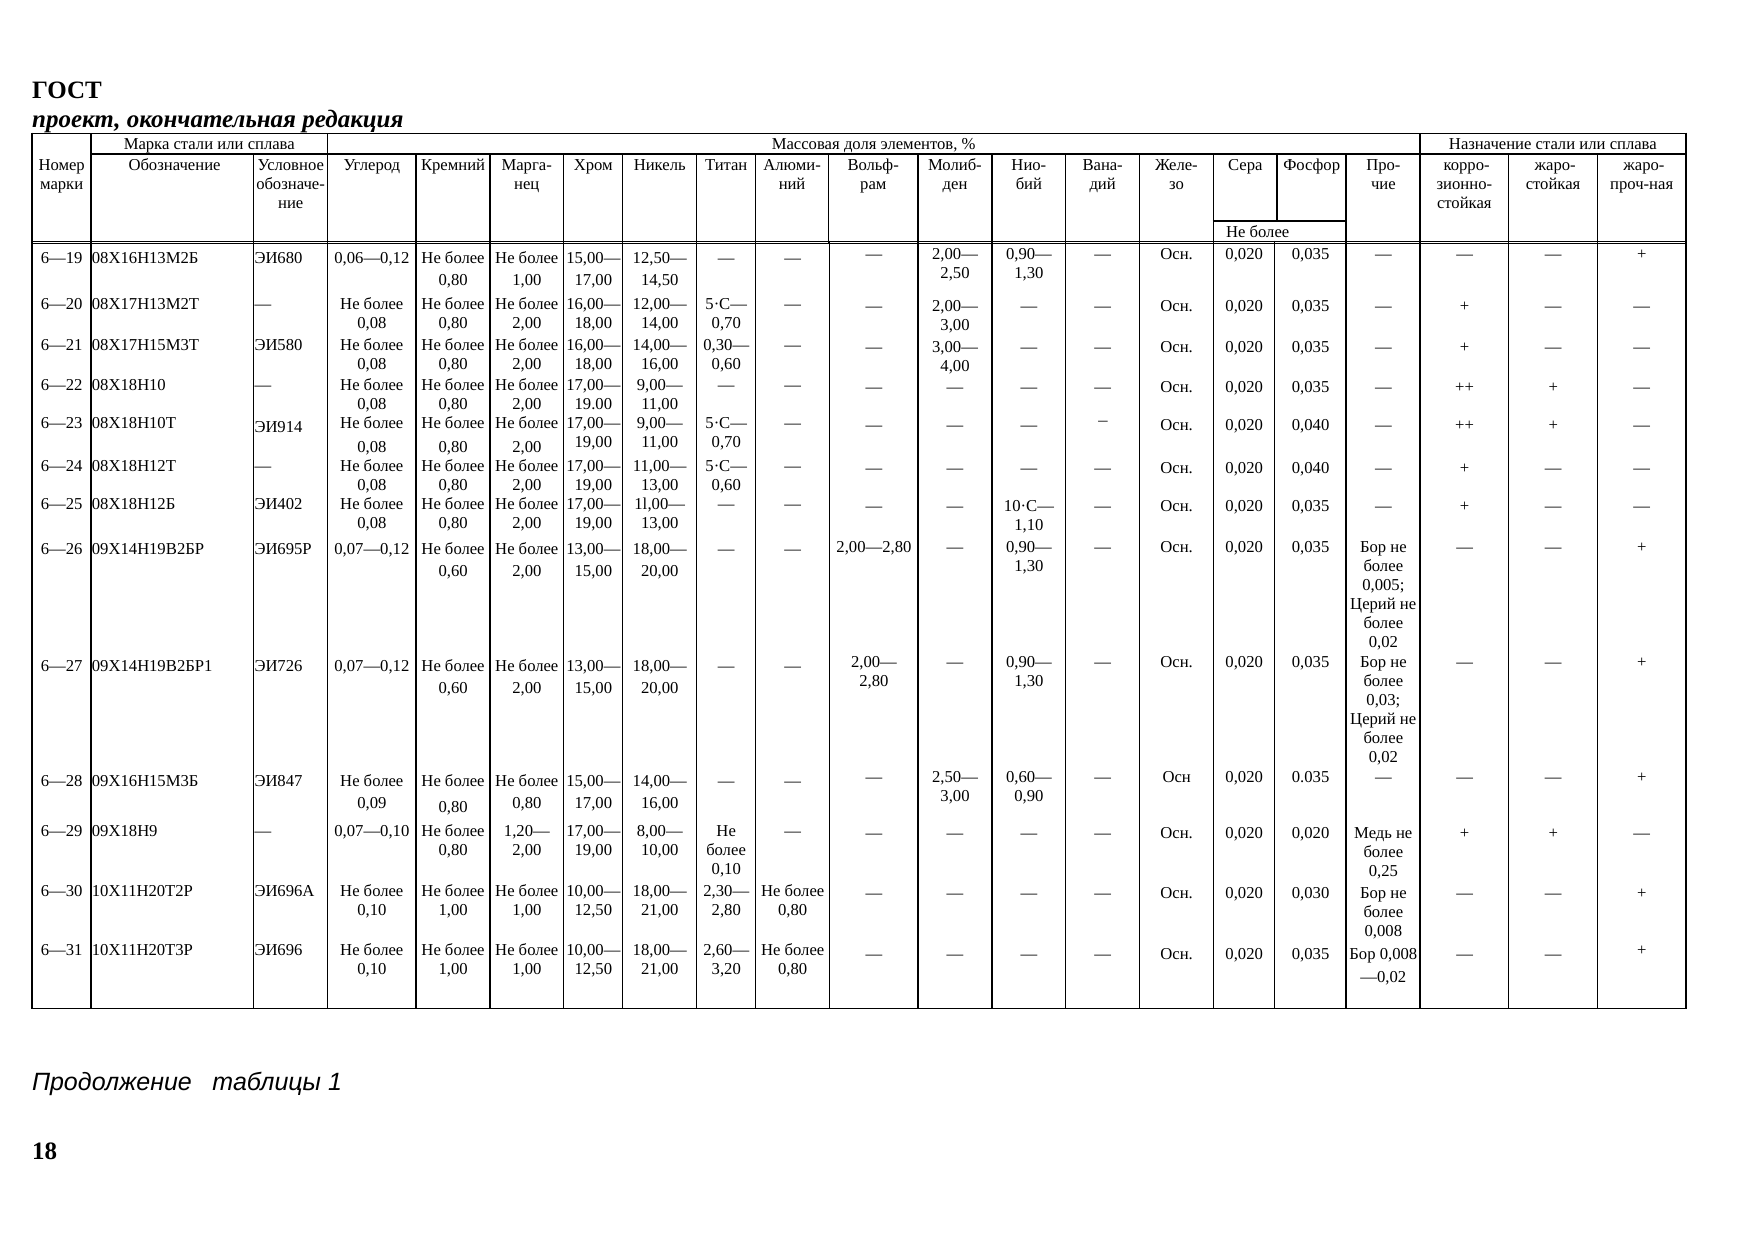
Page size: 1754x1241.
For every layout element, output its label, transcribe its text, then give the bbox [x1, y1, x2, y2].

table_cell [697, 220, 755, 241]
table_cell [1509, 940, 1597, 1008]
table_cell 0,07—0,10 [328, 821, 415, 880]
table_cell жаро-проч-ная [1598, 155, 1685, 220]
table_cell — [697, 651, 755, 766]
table_cell — [697, 375, 755, 413]
table_cell — [756, 244, 829, 294]
table_cell — [254, 375, 327, 413]
table_cell — [919, 651, 991, 766]
table_cell Алюми-ний [756, 155, 828, 220]
table_cell 0,020 [1214, 534, 1274, 651]
table_cell 5·С—0,70 [697, 294, 755, 334]
table_cell — [1066, 494, 1139, 534]
table_cell 0,035 [1275, 334, 1345, 375]
table_cell 0,30—0,60 [697, 334, 755, 375]
table_cell — [993, 294, 1065, 334]
table_cell — [1509, 651, 1597, 766]
table_cell + [1421, 821, 1508, 880]
table_cell Не более 0,80 [417, 294, 489, 334]
table_cell — [1598, 456, 1685, 494]
table_cell — [993, 880, 1065, 940]
table_cell — [1421, 244, 1508, 294]
table_cell Углерод [328, 155, 415, 220]
table_cell 0,020 [1214, 456, 1274, 494]
table_cell Не более 2,00 [491, 375, 563, 413]
table_cell + [1421, 456, 1508, 494]
table_cell Молиб-ден [919, 155, 991, 220]
table_cell 09Х18Н9 [92, 821, 253, 880]
table_cell — [1347, 494, 1419, 534]
table_cell Кремний [417, 155, 489, 220]
table_cell — [993, 821, 1065, 880]
table_cell Бор не более 0,03; Церий не более 0,02 [1347, 651, 1419, 766]
table_cell — [254, 456, 327, 494]
table_cell Не более 0,08 [328, 494, 415, 534]
table_cell + [1509, 375, 1597, 413]
table_cell Не более 0,80 [417, 456, 489, 494]
table_cell — [1347, 294, 1419, 334]
table_cell — [1066, 766, 1139, 821]
table_cell — [830, 294, 917, 334]
table_cell ЭИ726 [254, 651, 327, 766]
table_cell Осн [1140, 766, 1213, 821]
table_cell ЭИ580 [254, 334, 327, 375]
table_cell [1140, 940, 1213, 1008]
table_cell 6—31 [33, 940, 90, 1008]
table_cell 14,00—16,00 [623, 334, 696, 375]
table_cell — [1066, 334, 1139, 375]
table_cell Осн. [1140, 244, 1213, 294]
table_cell Не более 2,00 [491, 413, 563, 456]
table_cell — [830, 413, 917, 456]
table_cell — [993, 375, 1065, 413]
table_cell Не более 0,80 [756, 880, 829, 940]
table_cell — [1421, 766, 1508, 821]
table_cell 17,00—19,00 [564, 821, 622, 880]
table_cell Не более 0,80 [417, 766, 489, 821]
table_cell 10,00—12,50 [564, 940, 622, 1008]
table_cell 3,00—4,00 [919, 334, 991, 375]
table_cell — [1347, 244, 1419, 294]
table_cell 0,60—0,90 [993, 766, 1065, 821]
table_cell — [1509, 334, 1597, 375]
table_cell жаро-стойкая [1509, 155, 1597, 220]
table_cell 0,020 [1214, 375, 1274, 413]
table_cell Не более 0,60 [417, 534, 489, 651]
table_cell — [254, 294, 327, 334]
table_cell ЭИ680 [254, 244, 327, 294]
table_cell 18,00—21,00 [623, 940, 696, 1008]
table_cell — [1421, 651, 1508, 766]
table_cell 0,040 [1275, 456, 1345, 494]
table_cell — [1509, 766, 1597, 821]
table_cell Марга-нец [491, 155, 563, 220]
table_cell 0,035 [1275, 294, 1345, 334]
table_cell Не более 0,10 [697, 821, 755, 880]
table_cell — [697, 766, 755, 821]
table_cell — [830, 375, 917, 413]
table_cell [1598, 220, 1685, 241]
table_cell 0,07—0,12 [328, 534, 415, 651]
table_cell — [756, 334, 829, 375]
table_cell 11,00—13,00 [623, 456, 696, 494]
table_cell — [919, 456, 991, 494]
table_cell 0,06—0,12 [328, 244, 415, 294]
table_cell 0,020 [1214, 821, 1274, 880]
table_cell Осн. [1140, 651, 1213, 766]
table_cell + [1421, 334, 1508, 375]
table_cell Осн. [1140, 880, 1213, 940]
table_cell Бор не более 0,008 [1347, 880, 1419, 940]
table_cell 0,90—1,30 [993, 244, 1065, 294]
table_cell 18,00—21,00 [623, 880, 696, 940]
table_cell — [919, 821, 991, 880]
table_cell [564, 220, 622, 241]
table_cell Не более 1,00 [491, 880, 563, 940]
table_cell Не более 0,60 [417, 651, 489, 766]
table_cell 2,00— 2,80 [830, 651, 917, 766]
table_cell [919, 220, 991, 241]
table_cell 6—30 [33, 880, 90, 940]
table_cell Титан [697, 155, 755, 220]
table_cell + [1598, 244, 1685, 294]
table_cell 10Х11Н20Т3Р [92, 940, 253, 1008]
table_cell — [1509, 456, 1597, 494]
table_cell — [993, 413, 1065, 456]
table_cell [417, 220, 489, 241]
table_cell 0,020 [1214, 880, 1274, 940]
table_cell 0,035 [1275, 375, 1345, 413]
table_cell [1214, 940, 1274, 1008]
table_cell Не более 0,80 [417, 244, 489, 294]
table_cell 08Х18Н12Б [92, 494, 253, 534]
table_cell Не более 0,09 [328, 766, 415, 821]
table_cell — [1066, 821, 1139, 880]
table_cell — [1347, 334, 1419, 375]
table_cell Вольф-рам [829, 155, 917, 220]
table_cell ЭИ695Р [254, 534, 327, 651]
table_cell — [1421, 534, 1508, 651]
table_cell — [919, 880, 991, 940]
table_cell Осн. [1140, 334, 1213, 375]
table_header Марка стали или сплава [92, 134, 327, 153]
table_cell Не более 0,80 [417, 494, 489, 534]
table_cell 6—21 [33, 334, 90, 375]
table_cell 0,020 [1275, 821, 1345, 880]
table_cell Не более 2,00 [491, 534, 563, 651]
table_cell — [830, 821, 917, 880]
table_cell 0,020 [1214, 494, 1274, 534]
table_cell 0,020 [1214, 334, 1274, 375]
table_cell 0,035 [1275, 534, 1345, 651]
table_cell Медь не более 0,25 [1347, 821, 1419, 880]
table_cell — [993, 456, 1065, 494]
table_cell [1066, 413, 1139, 456]
table_cell — [919, 494, 991, 534]
table_cell 2,60—3,20 [697, 940, 755, 1008]
table_cell Хром [564, 155, 622, 220]
table_cell [993, 220, 1065, 241]
table_cell 6—19 [33, 244, 90, 294]
table_cell 0.035 [1275, 766, 1345, 821]
table_cell — [1066, 294, 1139, 334]
table_cell Желе-зо [1140, 155, 1213, 220]
table_cell Не более 0,08 [328, 294, 415, 334]
table_header Назначение стали или сплава [1421, 134, 1685, 153]
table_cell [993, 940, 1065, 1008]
table_cell Не более 0,80 [417, 413, 489, 456]
table_cell Обозначение [92, 155, 253, 220]
table_cell [623, 220, 696, 241]
table_cell [1347, 220, 1419, 241]
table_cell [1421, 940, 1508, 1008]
table_cell ЭИ402 [254, 494, 327, 534]
table_cell Осн. [1140, 456, 1213, 494]
table_cell 2,50—3,00 [919, 766, 991, 821]
table_cell — [1066, 244, 1139, 294]
table_cell + [1598, 534, 1685, 651]
table_cell ЭИ914 [254, 413, 327, 456]
table_cell 12,50—14,50 [623, 244, 696, 294]
table_cell Условное обозначе-ние [254, 155, 327, 220]
table_cell — [1347, 375, 1419, 413]
table_cell [254, 220, 327, 241]
table_cell + [1598, 766, 1685, 821]
table_cell 0,035 [1275, 651, 1345, 766]
table_cell 08Х18Н10 [92, 375, 253, 413]
table_cell Вана-дий [1066, 155, 1139, 220]
table_cell — [919, 375, 991, 413]
table_cell Не более 0,10 [328, 880, 415, 940]
table_cell 2,30—2,80 [697, 880, 755, 940]
table_cell Не более 0,08 [328, 413, 415, 456]
table_cell 6—27 [33, 651, 90, 766]
table_cell — [1066, 880, 1139, 940]
table_cell — [1066, 534, 1139, 651]
table_cell — [697, 494, 755, 534]
table_cell — [830, 456, 917, 494]
table_cell Про-чие [1347, 155, 1419, 220]
table_cell — [756, 375, 829, 413]
table_cell 0,030 [1275, 880, 1345, 940]
table_cell 6—26 [33, 534, 90, 651]
table_cell — [756, 651, 829, 766]
table_cell 18,00—20,00 [623, 651, 696, 766]
table_cell Не более 2,00 [491, 456, 563, 494]
table_cell — [697, 244, 755, 294]
table_cell Не более 2,00 [491, 294, 563, 334]
table_cell 6—24 [33, 456, 90, 494]
table_cell Не более 0,80 [756, 940, 829, 1008]
table_cell — [1509, 494, 1597, 534]
table_cell Фосфор [1278, 155, 1345, 220]
table_cell 1l,00—13,00 [623, 494, 696, 534]
table_cell Не более 1,00 [491, 244, 563, 294]
table_cell — [1598, 413, 1685, 456]
table_cell 16,00—18,00 [564, 334, 622, 375]
table_cell — [756, 766, 829, 821]
table_cell Не более 2,00 [491, 334, 563, 375]
table_cell 9,00—11,00 [623, 375, 696, 413]
table_cell 10Х11Н20Т2Р [92, 880, 253, 940]
table_cell Не более 0,80 [491, 766, 563, 821]
table_cell 15,00—17,00 [564, 766, 622, 821]
table_cell 15,00—17,00 [564, 244, 622, 294]
table_cell 0,035 [1275, 244, 1345, 294]
table_cell + [1509, 821, 1597, 880]
table_cell 9,00—11,00 [623, 413, 696, 456]
table_cell 6—29 [33, 821, 90, 880]
table_cell — [1066, 375, 1139, 413]
table_cell Осн. [1140, 375, 1213, 413]
table_cell — [919, 940, 991, 1008]
table_cell — [830, 880, 917, 940]
table_cell — [919, 413, 991, 456]
table_cell — [830, 766, 917, 821]
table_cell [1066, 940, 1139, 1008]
table_cell + [1598, 651, 1685, 766]
table_cell Осн. [1140, 821, 1213, 880]
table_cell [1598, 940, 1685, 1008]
table_cell — [1598, 375, 1685, 413]
table_cell Не более 0,80 [417, 821, 489, 880]
table_cell + [1421, 494, 1508, 534]
table_cell Не более 0,08 [328, 456, 415, 494]
table_cell 0,035 [1275, 494, 1345, 534]
table_cell Осн. [1140, 413, 1213, 456]
table_cell 17,00—19,00 [564, 413, 622, 456]
table_cell — [697, 534, 755, 651]
table_cell — [1509, 244, 1597, 294]
table_cell 6—22 [33, 375, 90, 413]
table_cell [92, 220, 253, 241]
table_cell Не более 1,00 [491, 940, 563, 1008]
table_cell ЭИ696 [254, 940, 327, 1008]
table_cell — [1066, 651, 1139, 766]
table_cell — [1598, 494, 1685, 534]
table_cell [1140, 220, 1213, 241]
table_cell 1,20—2,00 [491, 821, 563, 880]
table_cell Никель [623, 155, 696, 220]
table_cell — [254, 821, 327, 880]
table_cell [756, 220, 828, 241]
table_cell 08Х18Н10Т [92, 413, 253, 456]
table_cell 0,020 [1214, 766, 1274, 821]
table_cell — [756, 494, 829, 534]
table_cell 6—25 [33, 494, 90, 534]
table_cell 2,00—3,00 [919, 294, 991, 334]
table_cell Сера [1214, 155, 1276, 220]
table_cell 5·С—0,70 [697, 413, 755, 456]
table_cell 10,00—12,50 [564, 880, 622, 940]
table_cell 08Х17Н15М3Т [92, 334, 253, 375]
table_cell [33, 220, 90, 241]
table_cell 6—28 [33, 766, 90, 821]
table_cell 13,00—15,00 [564, 651, 622, 766]
table_cell — [830, 494, 917, 534]
table_cell ++ [1421, 375, 1508, 413]
table_cell 08Х16Н13М2Б [92, 244, 253, 294]
table_cell Бор не более 0,005; Церий не более 0,02 [1347, 534, 1419, 651]
table_cell — [756, 294, 829, 334]
table_cell 14,00—16,00 [623, 766, 696, 821]
table_cell 5·С—0,60 [697, 456, 755, 494]
table_cell — [1509, 880, 1597, 940]
table_cell 0,90—1,30 [993, 534, 1065, 651]
table_cell ++ [1421, 413, 1508, 456]
table_cell — [919, 534, 991, 651]
table_cell — [1347, 413, 1419, 456]
table_cell 12,00—14,00 [623, 294, 696, 334]
table_cell 8,00—10,00 [623, 821, 696, 880]
table_cell — [1509, 294, 1597, 334]
table_cell ЭИ847 [254, 766, 327, 821]
table_cell 0,020 [1214, 651, 1274, 766]
table_cell 0,07—0,12 [328, 651, 415, 766]
table_cell 6—20 [33, 294, 90, 334]
table_cell 17,00—19,00 [564, 456, 622, 494]
table_cell 13,00—15,00 [564, 534, 622, 651]
table_cell — [756, 534, 829, 651]
table_cell 0,020 [1214, 413, 1274, 456]
table_cell 6—23 [33, 413, 90, 456]
table_cell [328, 220, 415, 241]
table_cell 2,00—2,80 [830, 534, 917, 651]
table_cell — [1509, 534, 1597, 651]
table_cell — [756, 821, 829, 880]
table_cell 18,00—20,00 [623, 534, 696, 651]
table_cell Осн. [1140, 294, 1213, 334]
table_cell [1509, 220, 1597, 241]
table_cell — [1347, 456, 1419, 494]
table_cell + [1421, 294, 1508, 334]
table_cell — [830, 334, 917, 375]
text Продолжение таблицы 1 [32, 1067, 1722, 1096]
table_header [33, 134, 90, 153]
table_cell 17,00—19.00 [564, 375, 622, 413]
table_cell — [1347, 766, 1419, 821]
table_cell корро-зионно-стойкая [1421, 155, 1508, 220]
table_cell — [830, 940, 917, 1008]
table_cell Не более 0,80 [417, 375, 489, 413]
table_cell — [830, 244, 917, 294]
table_cell Не более 0,10 [328, 940, 415, 1008]
table_cell ЭИ696А [254, 880, 327, 940]
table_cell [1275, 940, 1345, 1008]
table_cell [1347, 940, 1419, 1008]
table_cell Не более 2,00 [491, 494, 563, 534]
table_cell — [1066, 456, 1139, 494]
table_cell [1066, 220, 1139, 241]
table_cell + [1598, 880, 1685, 940]
table_cell Не более 0,08 [328, 375, 415, 413]
table_cell 10·С—1,10 [993, 494, 1065, 534]
table_cell 16,00—18,00 [564, 294, 622, 334]
table_header Массовая доля элементов, % [328, 134, 1419, 153]
table_cell 0,040 [1275, 413, 1345, 456]
table_cell [491, 220, 563, 241]
table_cell [1421, 220, 1508, 241]
table_cell — [1598, 294, 1685, 334]
table_cell — [993, 334, 1065, 375]
table_cell 17,00—19,00 [564, 494, 622, 534]
table_cell — [1421, 880, 1508, 940]
table_cell 0,020 [1214, 294, 1274, 334]
table_cell Номер марки [33, 153, 90, 220]
table_cell — [756, 456, 829, 494]
table_cell Не более 1,00 [417, 880, 489, 940]
table_cell Осн. [1140, 534, 1213, 651]
table_cell 2,00—2,50 [919, 244, 991, 294]
table_cell Нио-бий [993, 155, 1065, 220]
table_cell 09Х14Н19В2БР1 [92, 651, 253, 766]
table_cell [829, 220, 917, 241]
table_cell — [1598, 821, 1685, 880]
table_cell Не более 2,00 [491, 651, 563, 766]
table_cell Не более [1214, 222, 1345, 241]
table_cell + [1509, 413, 1597, 456]
table_cell Не более 1,00 [417, 940, 489, 1008]
table_cell 08Х18Н12Т [92, 456, 253, 494]
table_cell Осн. [1140, 494, 1213, 534]
table_cell 0,90—1,30 [993, 651, 1065, 766]
table_cell 0,020 [1214, 244, 1274, 294]
table_cell Не более 0,08 [328, 334, 415, 375]
table_cell Не более 0,80 [417, 334, 489, 375]
table_cell — [1598, 334, 1685, 375]
table_cell 09Х16Н15М3Б [92, 766, 253, 821]
table_cell 08Х17Н13М2Т [92, 294, 253, 334]
table_cell 09Х14Н19В2БР [92, 534, 253, 651]
table_cell — [756, 413, 829, 456]
